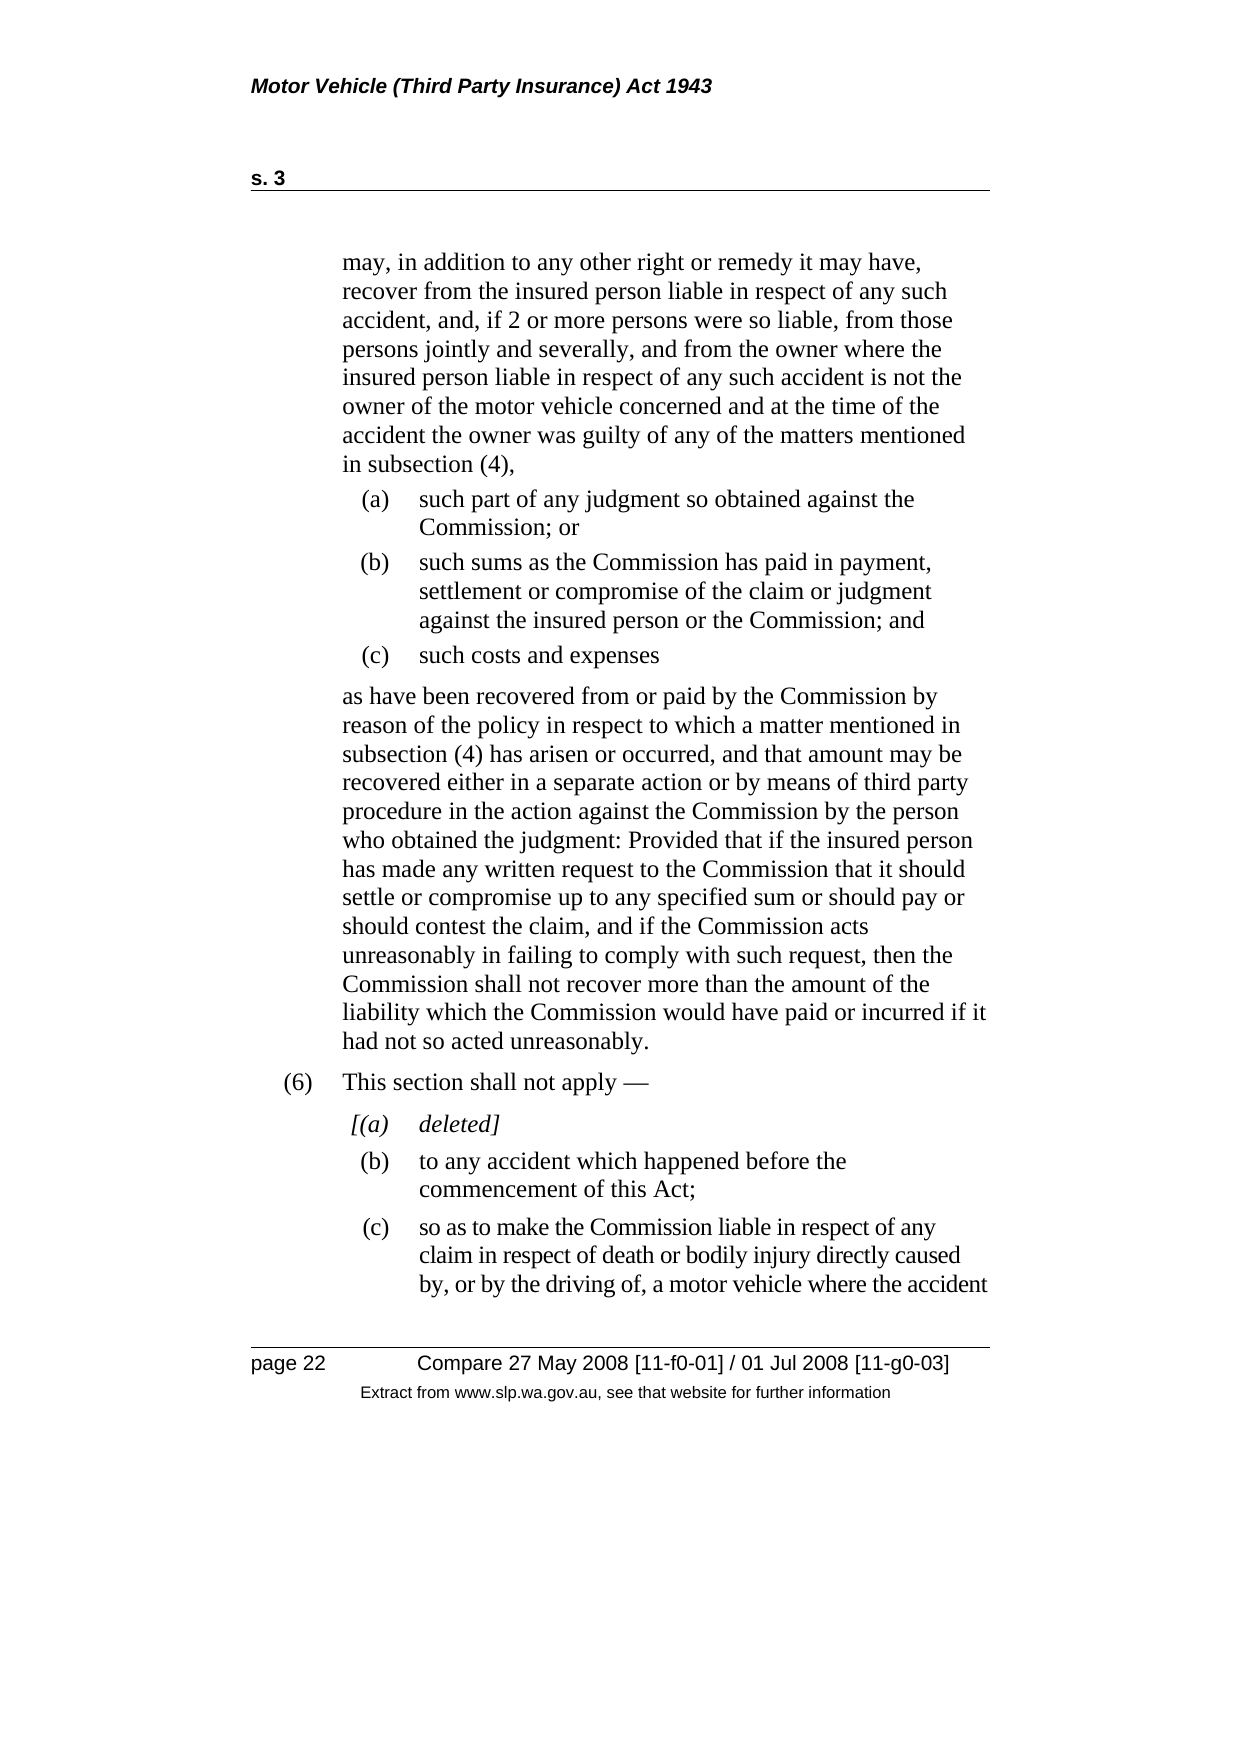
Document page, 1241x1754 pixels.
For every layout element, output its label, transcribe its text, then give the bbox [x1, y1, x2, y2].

text (a) such part of any judgment so obtained against the Commission; or [251, 484, 990, 541]
text [(a) deleted] [251, 1109, 990, 1137]
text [251, 247, 990, 477]
text (b) such sums as the Commission has paid in payment, settlement or compromise of the claim or judgment against the insured person or the Commission; and [251, 547, 990, 634]
text (6) This section shall not apply — [251, 1067, 990, 1096]
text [251, 1212, 990, 1298]
text (b) to any accident which happened before the commencement of this Act; [251, 1146, 990, 1203]
text (c) such costs and expenses [251, 640, 990, 669]
text as have been recovered from or paid by the Commission by reason of the policy in respect to which a matter mentioned in subsection (4) has arisen or occurred, and that amount may be recovered either in a separate action or by means of third party procedure in the action against the Commission by the person who obtained the judgment: Provided that if the insured person has made any written request to the Commission that it should settle or compromise up to any specified sum or should pay or should contest the claim, and if the Commission acts unreasonably in failing to comply with such request, then the Commission shall not recover more than the amount of the liability which the Commission would have paid or incurred if it had not so acted unreasonably. [251, 681, 990, 1055]
